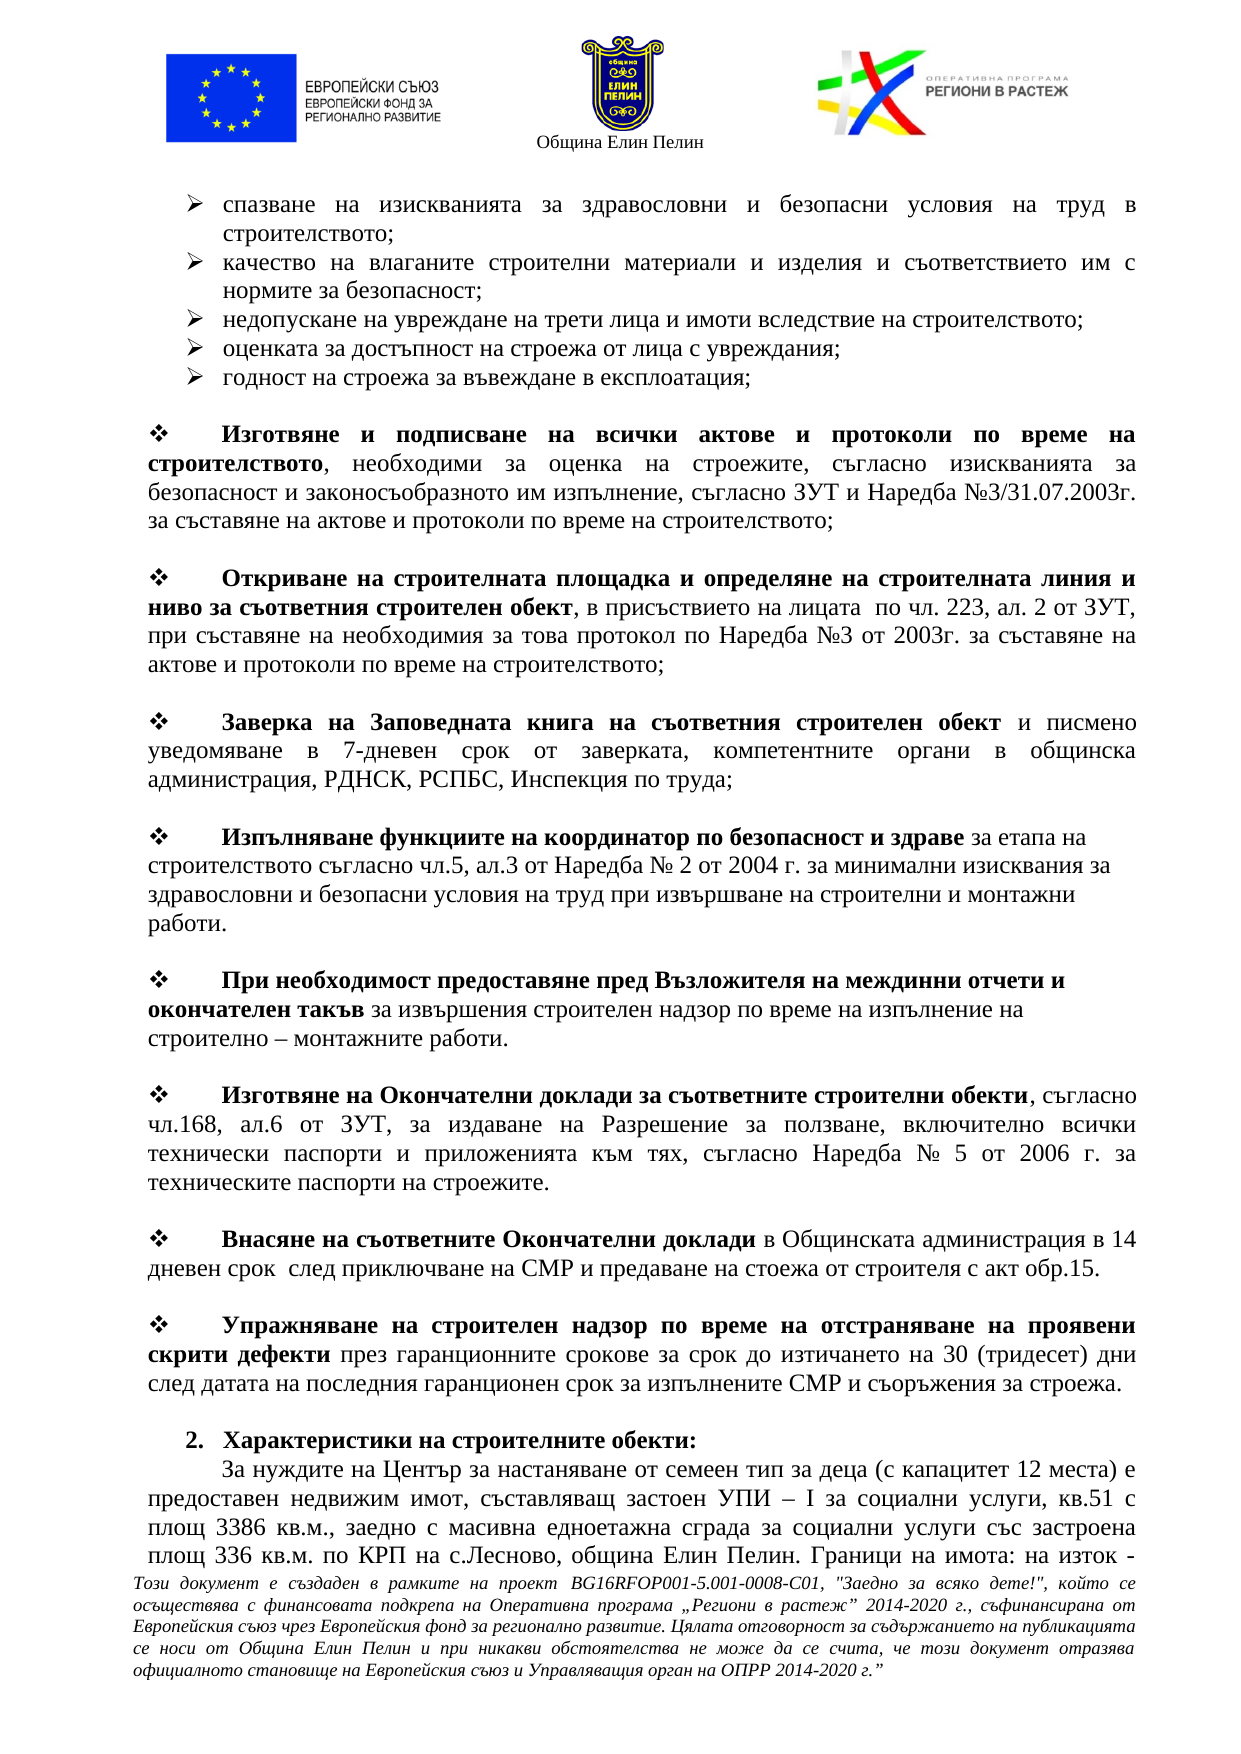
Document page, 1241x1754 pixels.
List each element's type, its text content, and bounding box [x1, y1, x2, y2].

list Заверка на Заповедната книга на съответния строителен обект и писмено уведомяване в 7-дневен срок от заверката, компетентните органи в общинска администрация, РДНСК, РСПБС, Инспекция по труда; [148, 707, 1137, 793]
list Изпълняване функциите на координатор по безопасност и здраве за етапа на строителството съгласно чл.5, ал.3 от Наредба № 2 от 2004 г. за минимални изисквания за здравословни и безопасни условия на труд при извършване на строителни и монтажни работи. [148, 822, 1137, 937]
list оценката за достъпност на строежа от лица с увреждания; [185, 333, 1137, 362]
list Упражняване на строителен надзор по време на отстраняване на проявени скрити дефекти през гаранционните срокове за срок до изтичането на 30 (тридесет) дни след датата на последния гаранционен срок за изпълнените СМР и съоръжения за строежа. [148, 1311, 1137, 1397]
list годност на строежа за въвеждане в експлоатация; [185, 362, 1137, 391]
picture [804, 43, 1083, 138]
picture [581, 36, 664, 131]
list Характеристики на строителните обекти: [185, 1426, 1137, 1454]
list качество на влаганите строителни материали и изделия и съответствието им с нормите за безопасност; [185, 247, 1137, 304]
list Изготвяне на Окончателни доклади за съответните строителни обекти, съгласно чл.168, ал.6 от ЗУТ, за издаване на Разрешение за ползване, включително всички технически паспорти и приложенията към тях, съгласно Наредба № 5 от 2006 г. за техническите паспорти на строежите. [148, 1081, 1137, 1196]
list недопускане на увреждане на трети лица и имоти вследствие на строителството; [185, 304, 1137, 333]
picture [153, 44, 465, 154]
list спазване на изискванията за здравословни и безопасни условия на труд в строителството; [185, 189, 1137, 247]
list При необходимост предоставяне пред Възложителя на междинни отчети и окончателен такъв за извършения строителен надзор по време на изпълнение на строително – монтажните работи. [148, 966, 1137, 1052]
list Внасяне на съответните Окончателни доклади в Общинската администрация в 14 дневен срок след приключване на СМР и предаване на стоежа от строителя с акт обр.15. [148, 1224, 1137, 1282]
list Изготвяне и подписване на всички актове и протоколи по време на строителството, необходими за оценка на строежите, съгласно изискванията за безопасност и законосъобразното им изпълнение, съгласно ЗУТ и Наредба №3/31.07.2003г. за съставяне на актове и протоколи по време на строителството; [148, 419, 1137, 534]
list Откриване на строителната площадка и определяне на строителната линия и ниво за съответния строителен обект, в присъствието на лицата по чл. 223, ал. 2 от ЗУТ, при съставяне на необходимия за това протокол по Наредба №3 от 2003г. за съставяне на актове и протоколи по време на строителството; [148, 563, 1137, 678]
